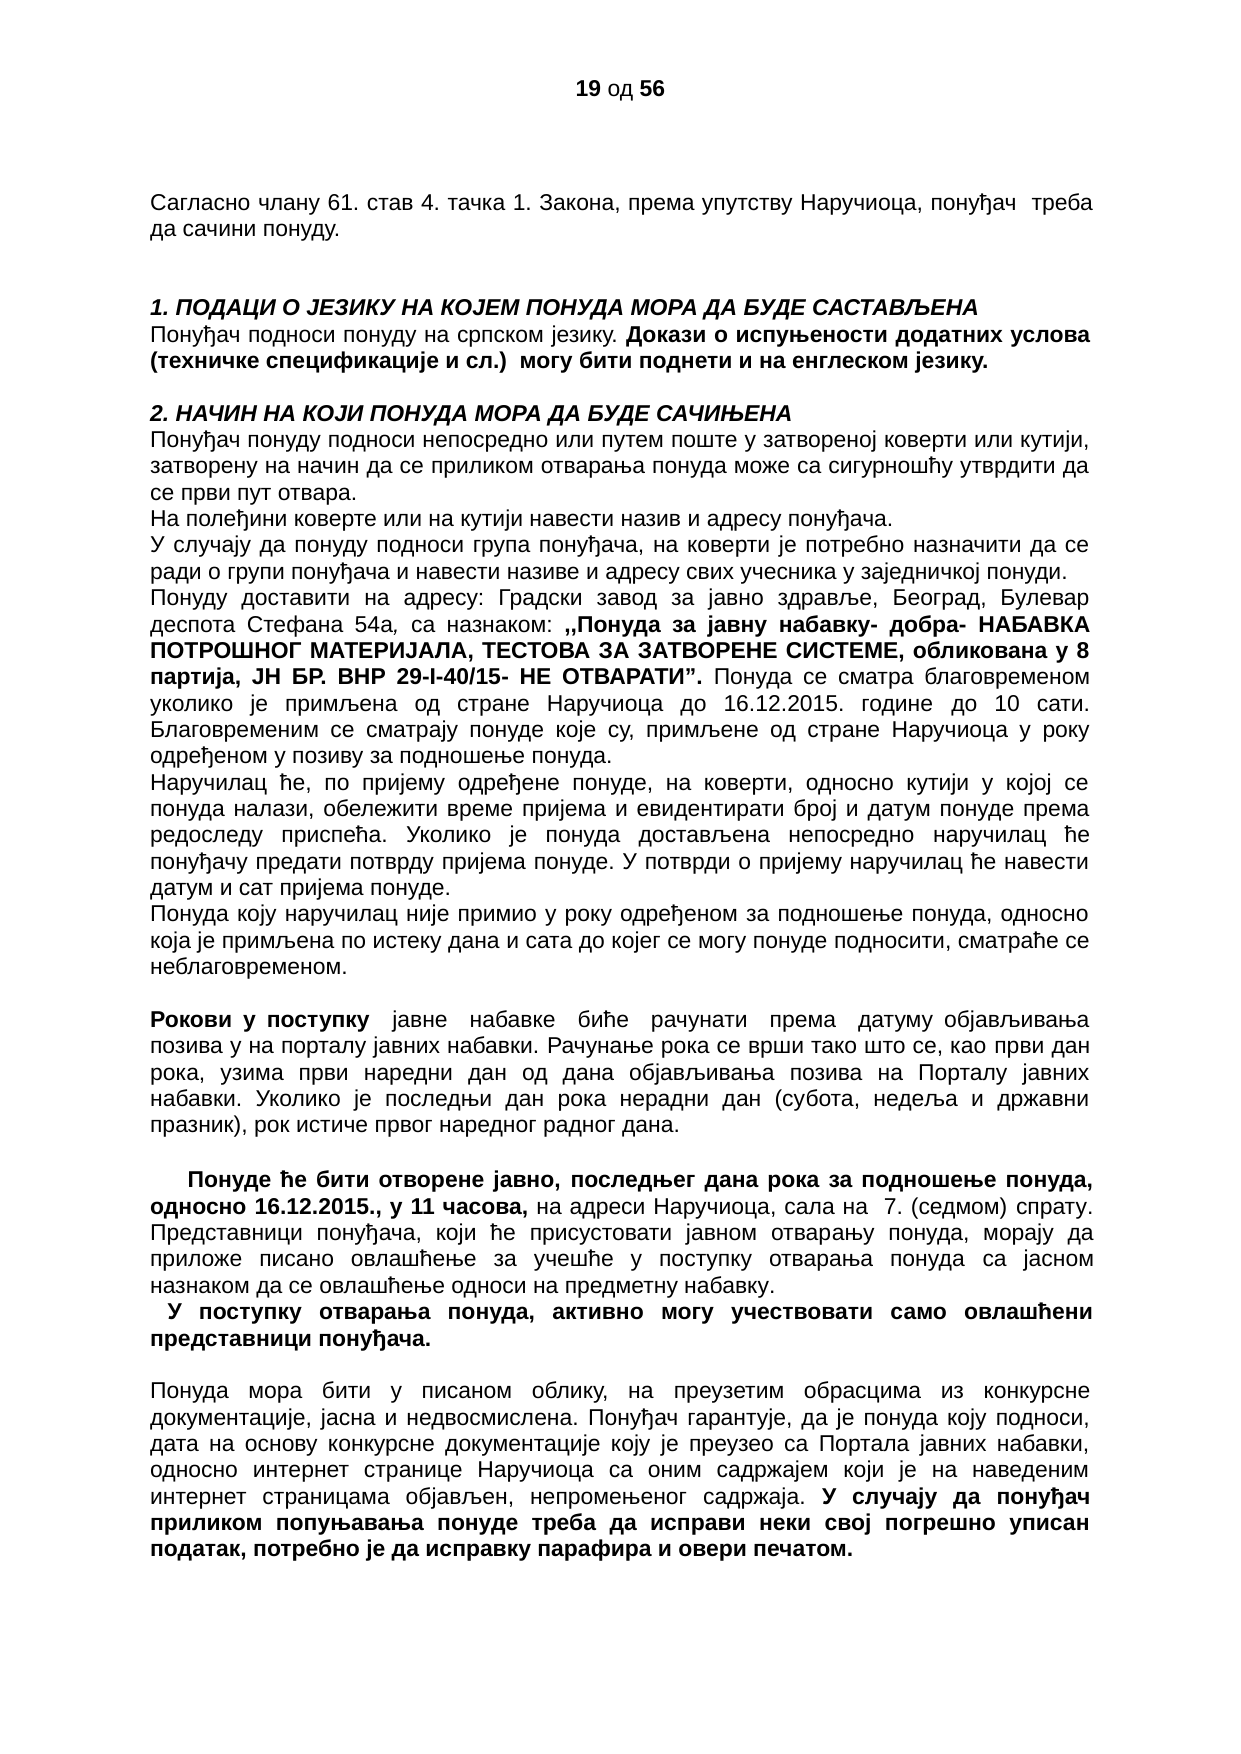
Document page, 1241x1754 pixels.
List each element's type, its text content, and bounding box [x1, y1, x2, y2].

text Понуда мора бити у писаном облику, на преузетим обрасцима из конкурсне документације, јасна и недвосмислена. Понуђач гарантује, да је понуда коју подноси, дата на основу конкурсне документације коју је преузео са Портала јавних набавки, односно интернет странице Наручиоца са оним садржајем који је на наведеним интернет страницама објављен, непромењеног садржаја. У случају да понуђач приликом попуњавања понуде треба да исправи неки свој погрешно уписан податак, потребно је да исправку парафира и овери печатом. [150, 1377, 1090, 1562]
text Сагласно члану 61. став 4. тачка 1. Закона, према упутству Наручиоца, понуђач треба да сачини понуду. [150, 189, 1094, 242]
text На полеђини коверте или на кутији навести назив и адресу понуђача. [150, 505, 1090, 531]
text Рокови у поступку јавне набавке биће рачунати према датуму објављивања позива у на порталу јавних набавки. Рачунање рока се врши тако што се, као први дан рока, узима први наредни дан од дана објављивања позива на Порталу јавних набавки. Уколико је последњи дан рока нерадни дан (субота, недеља и државни празник), рок истиче првог наредног радног дана. [150, 1006, 1090, 1138]
text У случају да понуду подноси група понуђача, на коверти је потребно назначити да се ради о групи понуђача и навести називе и адресу свих учесника у заједничкој понуди. [150, 531, 1090, 584]
text Понуда коју наручилац није примио у року одређеном за подношење понуда, односно која је примљена по истеку дана и сата до којег се могу понуде подносити, сматраће се неблаговременом. [150, 900, 1090, 979]
text Понуђач понуду подноси непосредно или путем поште у затвореној коверти или кутији, затворену на начин да се приликом отварања понуда може са сигурношћу утврдити да се први пут отвара. [150, 426, 1090, 505]
text 2. НАЧИН НА КОЈИ ПОНУДА МОРА ДА БУДЕ САЧИЊЕНА [150, 400, 1090, 426]
list Понуде ће бити отворене јавно, последњег дана рока за подношење понуда, односно 16.12.2015., у 11 часова, на адреси Наручиоца, сала на 7. (седмом) спрату. Представници понуђача, који ће присустовати јавном отварaњу понуда, морају да приложе писано овлашћење за учешће у поступку отварања понуда са јасном назнаком да се овлашћење односи на предметну набавку. [150, 1166, 1094, 1298]
text Понуђач подноси понуду на српском језику. Докази о испуњености додатних услова (техничке спецификације и сл.) могу бити поднети и на енглеском језику. [150, 321, 1090, 373]
text У поступку отварања понуда, активно могу учествовати само овлашћени представници понуђача. [150, 1298, 1094, 1351]
text Наручилац ће, по пријему одређене понуде, на коверти, односно кутији у којој се понуда налази, обележити време пријема и евидентирати број и датум понуде према редоследу приспећа. Уколико је понуда достављена непосредно наручилац ће понуђачу предати потврду пријема понуде. У потврди о пријему наручилац ће навести датум и сат пријема понуде. [150, 769, 1090, 900]
text Понуду доставити на адресу: Градски завод за јавно здравље, Београд, Булевар деспота Стефана 54а, са назнаком: ,,Понуда за јавну набавку- добра- НАБАВКА ПОТРОШНОГ МАТЕРИЈАЛА, ТЕСТОВА ЗА ЗАТВОРЕНЕ СИСТЕМЕ, обликована у 8 партија, ЈН БР. ВНР 29-I-40/15- НЕ ОТВАРАТИ”. Понуда се сматра благовременом уколико је примљена од стране Наручиоца до 16.12.2015. године до 10 сати. Благовременим се сматрају понуде које су, примљене од стране Наручиоца у року одређеном у позиву за подношење понуда. [150, 584, 1090, 769]
text 1. ПОДАЦИ О ЈЕЗИКУ НА КОЈЕМ ПОНУДА МОРА ДА БУДЕ САСТАВЉЕНА [150, 294, 1090, 321]
